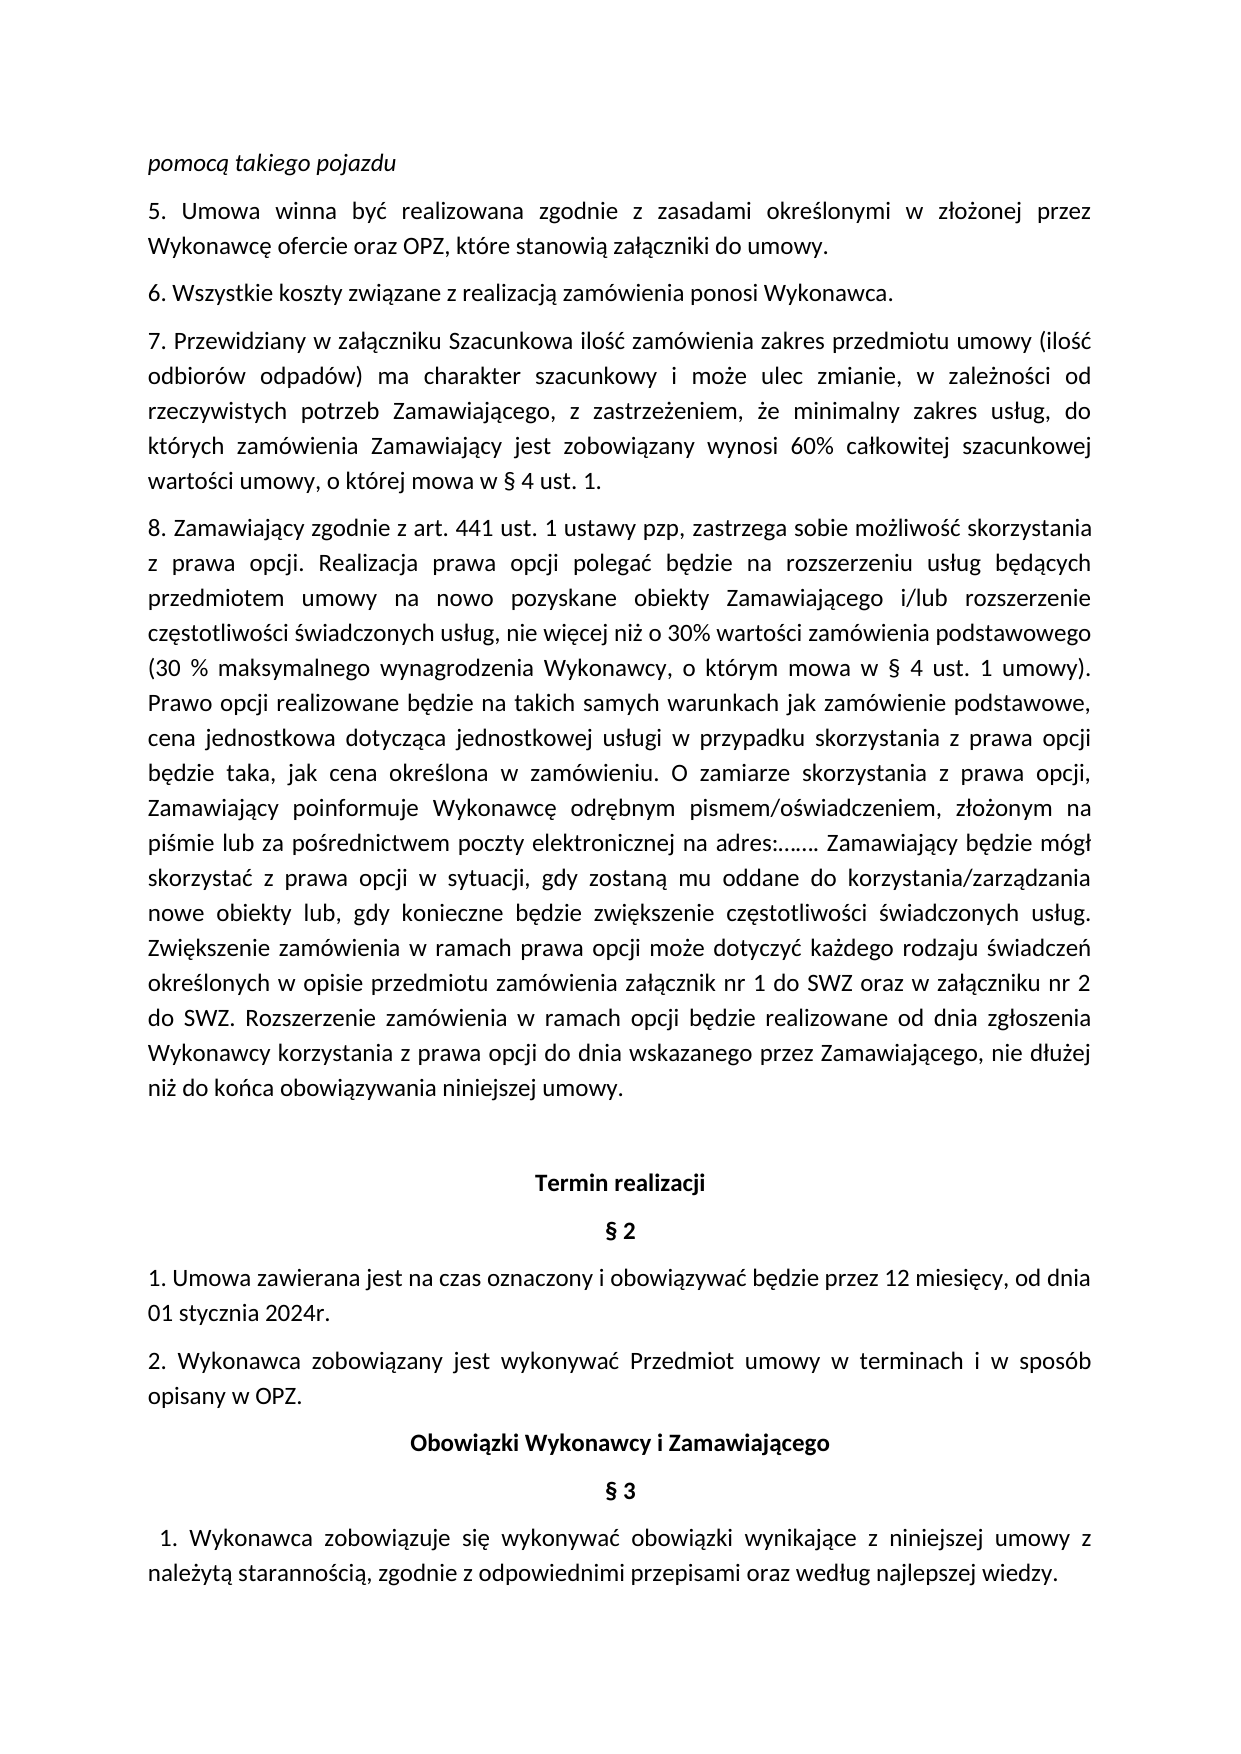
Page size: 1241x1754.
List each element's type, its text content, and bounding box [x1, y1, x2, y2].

text 6. Wszystkie koszty związane z realizacją zamówienia ponosi Wykonawca. [148, 278, 1093, 308]
text 1. Wykonawca zobowiązuje się wykonywać obowiązki wynikające z niniejszej umowy z należytą starannością, zgodnie z odpowiednimi przepisami oraz według najlepszej wiedzy. [148, 1523, 1093, 1588]
text 5. Umowa winna być realizowana zgodnie z zasadami określonymi w złożonej przez Wykonawcę ofercie oraz OPZ, które stanowią załączniki do umowy. [148, 195, 1093, 261]
text Obowiązki Wykonawcy i Zamawiającego [148, 1428, 1093, 1458]
text 7. Przewidziany w załączniku Szacunkowa ilość zamówienia zakres przedmiotu umowy (ilość odbiorów odpadów) ma charakter szacunkowy i może ulec zmianie, w zależności od rzeczywistych potrzeb Zamawiającego, z zastrzeżeniem, że minimalny zakres usług, do których zamówienia Zamawiający jest zobowiązany wynosi 60% całkowitej szacunkowej wartości umowy, o której mowa w § 4 ust. 1. [148, 325, 1093, 496]
text Termin realizacji [148, 1168, 1093, 1198]
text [148, 148, 1093, 178]
text 2. Wykonawca zobowiązany jest wykonywać Przedmiot umowy w terminach i w sposób opisany w OPZ. [148, 1345, 1093, 1411]
text 1. Umowa zawierana jest na czas oznaczony i obowiązywać będzie przez 12 miesięcy, od dnia 01 stycznia 2024r. [148, 1263, 1093, 1328]
text 8. Zamawiający zgodnie z art. 441 ust. 1 ustawy pzp, zastrzega sobie możliwość skorzystania z prawa opcji. Realizacja prawa opcji polegać będzie na rozszerzeniu usług będących przedmiotem umowy na nowo pozyskane obiekty Zamawiającego i/lub rozszerzenie częstotliwości świadczonych usług, nie więcej niż o 30% wartości zamówienia podstawowego (30 % maksymalnego wynagrodzenia Wykonawcy, o którym mowa w § 4 ust. 1 umowy). Prawo opcji realizowane będzie na takich samych warunkach jak zamówienie podstawowe, cena jednostkowa dotycząca jednostkowej usługi w przypadku skorzystania z prawa opcji będzie taka, jak cena określona w zamówieniu. O zamiarze skorzystania z prawa opcji, Zamawiający poinformuje Wykonawcę odrębnym pismem/oświadczeniem, złożonym na piśmie lub za pośrednictwem poczty elektronicznej na adres:……. Zamawiający będzie mógł skorzystać z prawa opcji w sytuacji, gdy zostaną mu oddane do korzystania/zarządzania nowe obiekty lub, gdy konieczne będzie zwiększenie częstotliwości świadczonych usług. Zwiększenie zamówienia w ramach prawa opcji może dotyczyć każdego rodzaju świadczeń określonych w opisie przedmiotu zamówienia załącznik nr 1 do SWZ oraz w załączniku nr 2 do SWZ. Rozszerzenie zamówienia w ramach opcji będzie realizowane od dnia zgłoszenia Wykonawcy korzystania z prawa opcji do dnia wskazanego przez Zamawiającego, nie dłużej niż do końca obowiązywania niniejszej umowy. [148, 513, 1093, 1103]
text § 3 [148, 1475, 1093, 1506]
text § 2 [148, 1215, 1093, 1246]
